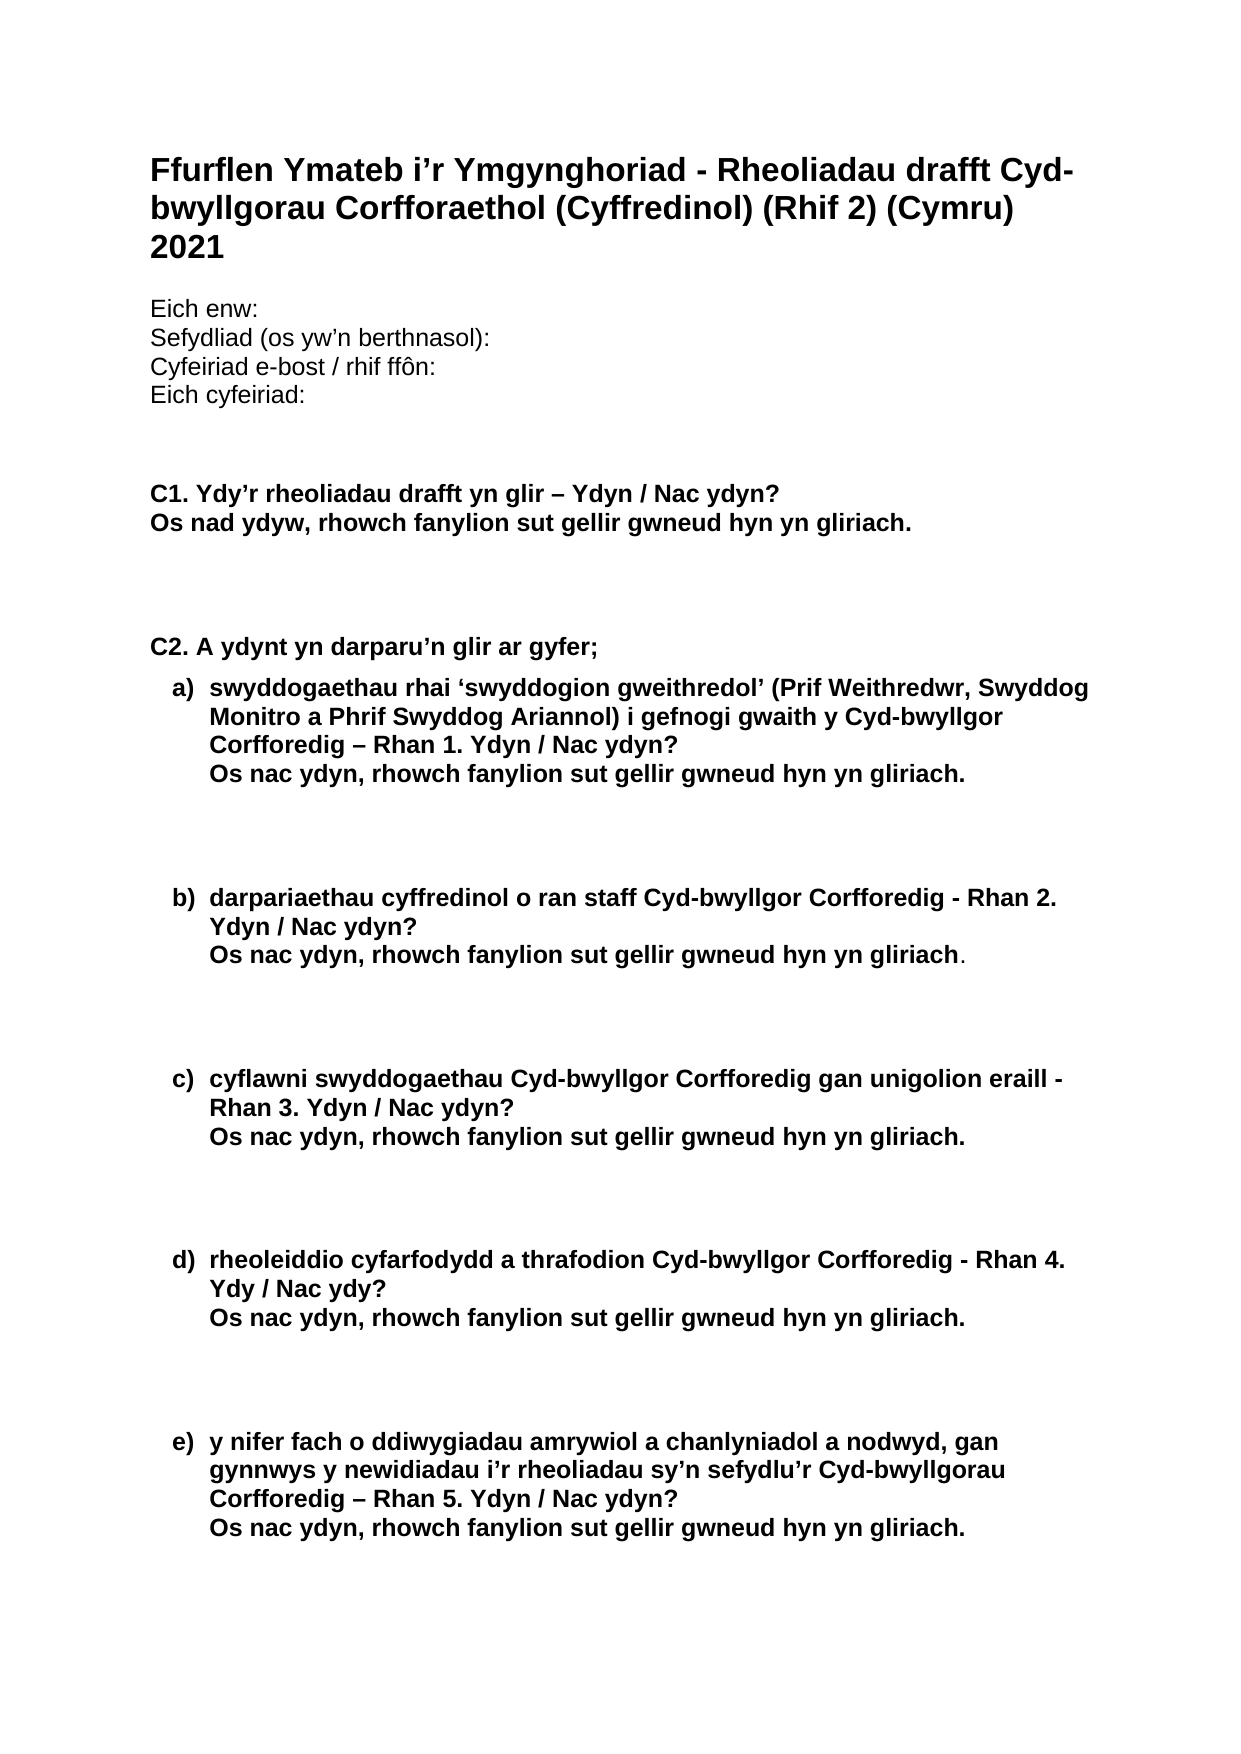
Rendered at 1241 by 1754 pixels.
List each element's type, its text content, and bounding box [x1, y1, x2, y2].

text Eich cyfeiriad: [150, 380, 1090, 409]
text C2. A ydynt yn darparu’n glir ar gyfer; [150, 632, 1090, 660]
list darpariaethau cyffredinol o ran staff Cyd-bwyllgor Corfforedig - Rhan 2. Ydyn / Nac ydyn? Os nac ydyn, rhowch fanylion sut gellir gwneud hyn yn gliriach. [172, 883, 1090, 969]
text C1. Ydy’r rheoliadau drafft yn glir – Ydyn / Nac ydyn? Os nad ydyw, rhowch fanylion sut gellir gwneud hyn yn gliriach. [150, 479, 1090, 537]
text Ffurflen Ymateb i’r Ymgynghoriad - Rheoliadau drafft Cyd-bwyllgorau Corfforaethol (Cyffredinol) (Rhif 2) (Cymru) 2021 [150, 150, 1090, 265]
list cyflawni swyddogaethau Cyd-bwyllgor Corfforedig gan unigolion eraill - Rhan 3. Ydyn / Nac ydyn? Os nac ydyn, rhowch fanylion sut gellir gwneud hyn yn gliriach. [172, 1064, 1090, 1150]
text Sefydliad (os yw’n berthnasol): [150, 323, 1090, 352]
list swyddogaethau rhai ‘swyddogion gweithredol’ (Prif Weithredwr, Swyddog Monitro a Phrif Swyddog Ariannol) i gefnogi gwaith y Cyd-bwyllgor Corfforedig – Rhan 1. Ydyn / Nac ydyn? Os nac ydyn, rhowch fanylion sut gellir gwneud hyn yn gliriach. [172, 673, 1090, 788]
text Cyfeiriad e-bost / rhif ffôn: [150, 352, 1090, 380]
list y nifer fach o ddiwygiadau amrywiol a chanlyniadol a nodwyd, gan gynnwys y newidiadau i’r rheoliadau sy’n sefydlu’r Cyd-bwyllgorau Corfforedig – Rhan 5. Ydyn / Nac ydyn? Os nac ydyn, rhowch fanylion sut gellir gwneud hyn yn gliriach. [172, 1427, 1090, 1542]
text Eich enw: [150, 294, 1090, 323]
list rheoleiddio cyfarfodydd a thrafodion Cyd-bwyllgor Corfforedig - Rhan 4. Ydy / Nac ydy? Os nac ydyn, rhowch fanylion sut gellir gwneud hyn yn gliriach. [172, 1245, 1090, 1332]
